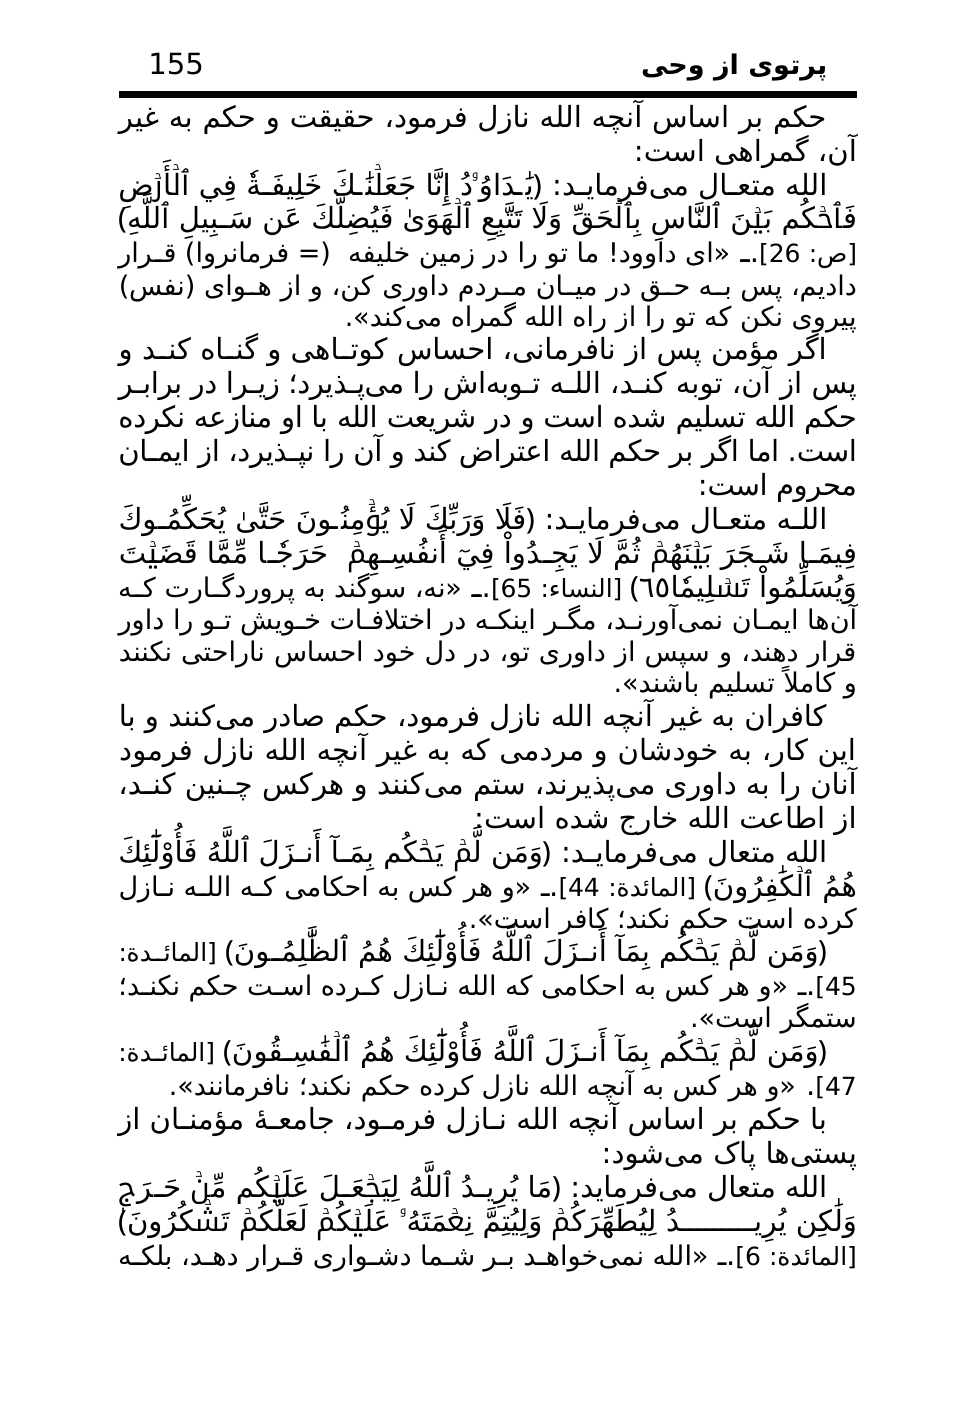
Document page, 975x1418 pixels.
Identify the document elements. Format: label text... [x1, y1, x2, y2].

text ﴿وَمَن لَّمۡ يَحۡكُم بِمَآ أَنزَلَ ٱللَّهُ فَأُوْلَٰٓئِكَ هُمُ ٱلظَّٰلِمُونَ﴾ [المائدة: 45]. «و هر کس به احکامی که الله نازل کرده است حکم نکند؛ ستمگر است». [118, 934, 857, 1034]
text ﴿وَمَن لَّمۡ يَحۡكُم بِمَآ أَنزَلَ ٱللَّهُ فَأُوْلَٰٓئِكَ هُمُ ٱلۡفَٰسِقُونَ﴾ [المائدة: 47]. «و هر کس به آنچه الله نازل کرده حکم نکند؛ نافرمانند». [118, 1034, 857, 1102]
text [118, 1170, 857, 1272]
text کافران به غیر آنچه الله نازل فرمود، حکم صادر می‌کنند و با این کار، به خودشان و مردمی که به غیر آنچه الله نازل فرمود آنان را به داوری می‌پذیرند، ستم می‌کنند و هر‌کس چنین کند، از اطاعت الله خارج شده است: [118, 699, 857, 835]
text الله متعال می‌فرماید: ﴿فَلَا وَرَبِّكَ لَا يُؤۡمِنُونَ حَتَّىٰ يُحَكِّمُوكَ فِيمَا شَجَرَ بَيۡنَهُمۡ ثُمَّ لَا يَجِدُواْ فِيٓ أَنفُسِهِمۡ حَرَجٗا مِّمَّا قَضَيۡتَ وَيُسَلِّمُواْ تَسۡلِيمٗا٦٥﴾ [النساء: 65]. «نه، سوگند به پروردگارت که آن‌ها ایمان نمی‌آورند، مگر اینکه در اختلافات خویش تو را داور قرار دهند، و سپس از داوری تو، در دل خود احساس ناراحتی نکنند و کاملاً تسلیم باشند». [118, 503, 857, 699]
text الله متعال می‌فرماید: ﴿وَمَن لَّمۡ يَحۡكُم بِمَآ أَنزَلَ ٱللَّهُ فَأُوْلَٰٓئِكَ هُمُ ٱلۡكَٰفِرُونَ﴾ [المائدة: 44]. «و هر کس به احکامی که الله نازل کرده است حکم نکند؛ کافر است». [118, 835, 857, 934]
text با حکم بر اساس آنچه الله نازل فرمود، جامعۀ مؤمنان از پستی‌ها پاک می‌شود: [118, 1102, 857, 1170]
text اگر مؤمن پس از نافرمانی، احساس کوتاهی و گناه کند و پس از آن، توبه کند، الله توبه‌اش را می‌پذیرد؛ زیرا در برابر حکم الله تسلیم شده است و در شریعت الله با او منازعه نکرده است. اما اگر بر حکم الله اعتراض کند و آن را نپذیرد، از ایمان محروم است: [118, 333, 857, 503]
text الله متعال می‌فرماید: ﴿يَٰدَاوُۥدُ إِنَّا جَعَلۡنَٰكَ خَلِيفَةٗ فِي ٱلۡأَرۡضِ فَٱحۡكُم بَيۡنَ ٱلنَّاسِ بِٱلۡحَقِّ وَلَا تَتَّبِعِ ٱلۡهَوَىٰ فَيُضِلَّكَ عَن سَبِيلِ ٱللَّهِ﴾ [ص: 26]. «ای داوود! ما تو را در زمین خلیفه (= فرمانروا) قرار دادیم، پس به حق در میان مردم داوری کن، و از هوای (نفس) پیروی نکن که تو را از راه الله گمراه می‌کند». [118, 168, 857, 333]
text حکم بر اساس آنچه الله نازل فرمود، حقیقت و حکم به غیر آن، گمراهی است: [118, 100, 857, 168]
